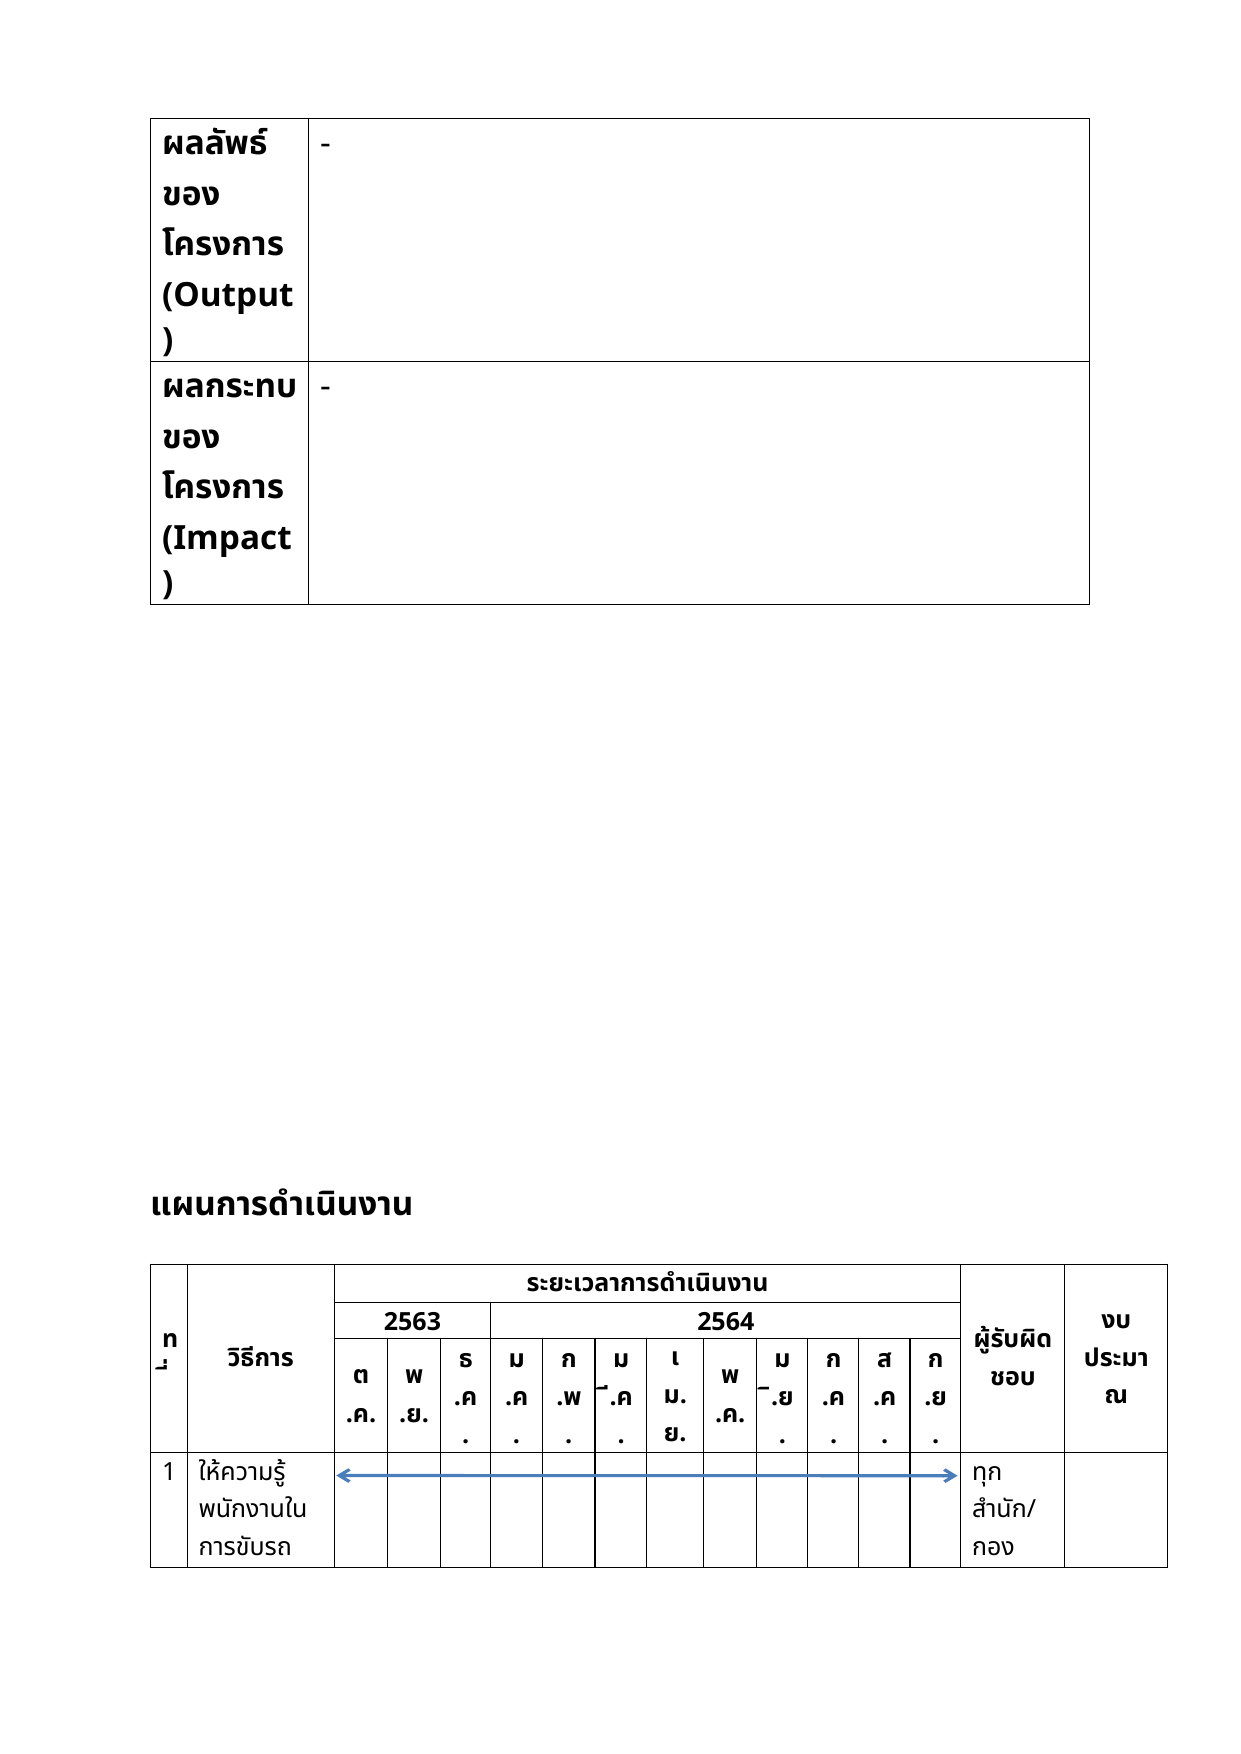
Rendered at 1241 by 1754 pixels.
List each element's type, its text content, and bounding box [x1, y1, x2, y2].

table_cell [859, 1453, 909, 1474]
table_cell [388, 1478, 440, 1567]
table_cell [491, 1478, 542, 1567]
table_cell ให้ความรู้พนักงานในการขับรถ [188, 1453, 334, 1567]
table_cell - [309, 362, 1089, 604]
table_cell [808, 1478, 858, 1567]
table_cell [543, 1478, 594, 1567]
table_cell [441, 1453, 490, 1474]
table_cell พ.ค. [704, 1339, 756, 1452]
table_cell ทุกสำนัก/กอง [961, 1453, 1064, 1567]
table_cell [596, 1478, 646, 1567]
table_cell ผลกระทบของโครงการ (Impact) [151, 362, 308, 604]
table_cell เม.ย. [647, 1339, 703, 1452]
table_header ระยะเวลาการดำเนินงาน [335, 1265, 960, 1302]
table_cell ก.ย. [911, 1339, 960, 1452]
table_cell [596, 1453, 646, 1474]
table_cell [1065, 1453, 1167, 1567]
table_header งบประมาณ [1065, 1265, 1167, 1452]
table_cell [757, 1453, 807, 1474]
table_cell ก.ค. [808, 1339, 858, 1452]
table_cell 2564 [491, 1303, 960, 1337]
table_cell [491, 1453, 542, 1474]
table_cell [647, 1453, 703, 1474]
table_header ผู้รับผิดชอบ [961, 1265, 1064, 1452]
table_cell [441, 1478, 490, 1567]
table_cell [388, 1453, 440, 1473]
table_header ที่ [151, 1265, 187, 1452]
table_cell [859, 1478, 909, 1567]
table_cell ส.ค. [859, 1339, 909, 1452]
table_cell ต.ค. [335, 1339, 387, 1452]
table_cell พ.ย. [388, 1339, 440, 1452]
table_cell ก.พ. [543, 1339, 594, 1452]
table_cell ม.ค. [491, 1339, 542, 1452]
table_cell [647, 1478, 703, 1567]
table_cell ธ.ค. [441, 1339, 490, 1452]
table_cell [543, 1453, 594, 1474]
table_cell [335, 1453, 387, 1567]
table_cell [757, 1478, 807, 1567]
table_cell [704, 1478, 756, 1567]
table_cell มี.ค. [596, 1339, 646, 1452]
table_header วิธีการ [188, 1265, 334, 1452]
table_cell 2563 [335, 1303, 490, 1337]
table_cell [704, 1453, 756, 1474]
table_cell มิ.ย. [757, 1339, 807, 1452]
table_cell - [309, 119, 1089, 361]
table_cell [808, 1453, 858, 1474]
table_cell [911, 1453, 960, 1567]
table_cell 1 [151, 1453, 187, 1567]
table_cell ผลลัพธ์ของโครงการ (Output) [151, 119, 308, 361]
list แผนการดำเนินงาน [150, 1179, 1090, 1230]
